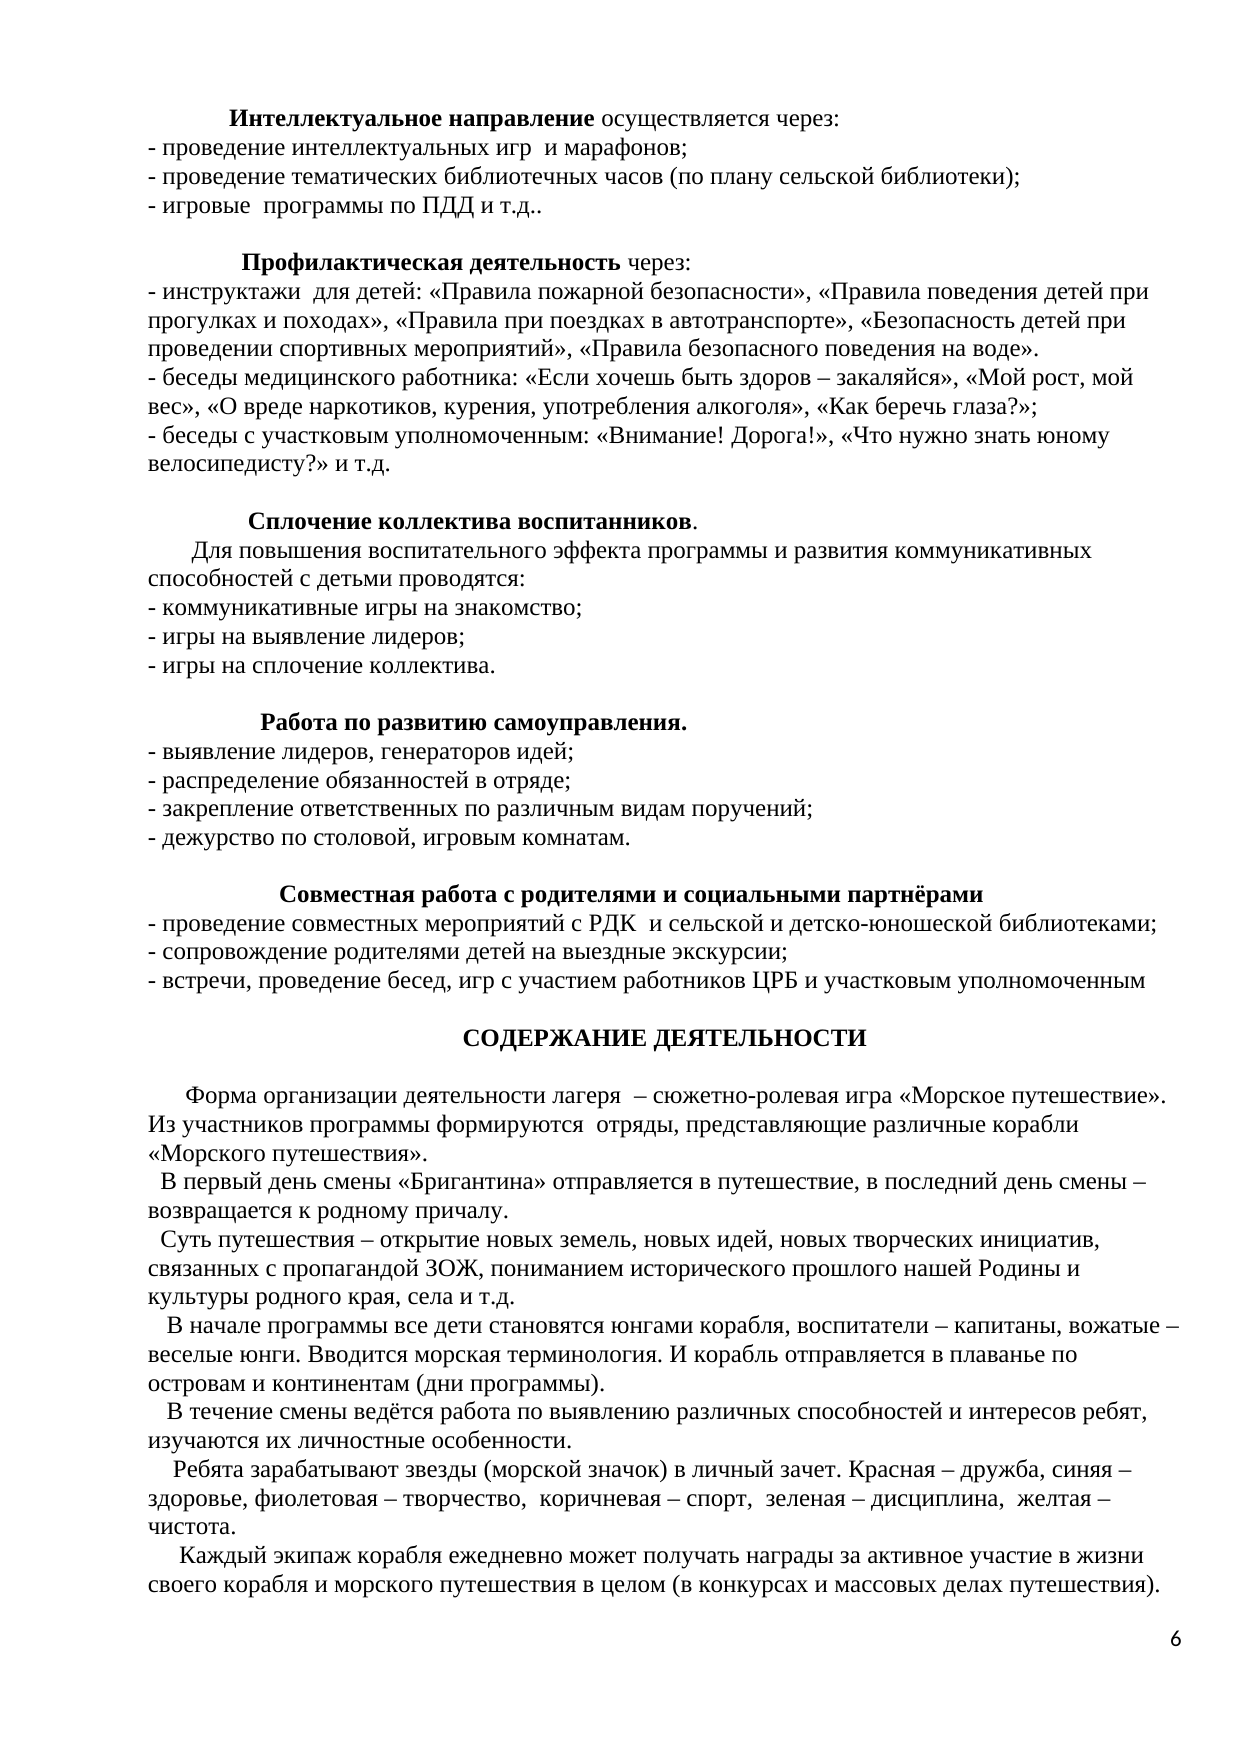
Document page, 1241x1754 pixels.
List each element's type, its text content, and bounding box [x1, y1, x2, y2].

text Сплочение коллектива воспитанников. [148, 506, 1181, 535]
text - игры на сплочение коллектива. [148, 650, 1181, 678]
text - беседы медицинского работника: «Если хочешь быть здоров – закаляйся», «Мой рост, мой вес», «О вреде наркотиков, курения, употребления алкоголя», «Как беречь глаза?»; [148, 362, 1181, 420]
text - выявление лидеров, генераторов идей; [148, 736, 1181, 765]
text - игры на выявление лидеров; [148, 621, 1181, 650]
text - встречи, проведение бесед, игр с участием работников ЦРБ и участковым уполномоченным [148, 965, 1181, 994]
text - проведение интеллектуальных игр и марафонов; [148, 132, 1181, 161]
text В начале программы все дети становятся юнгами корабля, воспитатели – капитаны, вожатые – веселые юнги. Вводится морская терминология. И корабль отправляется в плаванье по островам и континентам (дни программы). [148, 1310, 1181, 1396]
text Для повышения воспитательного эффекта программы и развития коммуникативных способностей с детьми проводятся: [148, 535, 1181, 592]
text - сопровождение родителями детей на выездные экскурсии; [148, 936, 1181, 965]
text Интеллектуальное направление осуществляется через: [148, 103, 1181, 132]
text - игровые программы по ПДД и т.д.. [148, 190, 1181, 218]
text Форма организации деятельности лагеря – сюжетно-ролевая игра «Морское путешествие». Из участников программы формируются отряды, представляющие различные корабли «Морского путешествия». [148, 1080, 1181, 1166]
text - коммуникативные игры на знакомство; [148, 592, 1181, 621]
text В первый день смены «Бригантина» отправляется в путешествие, в последний день смены – возвращается к родному причалу. [148, 1166, 1181, 1224]
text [148, 1540, 1181, 1598]
text - закрепление ответственных по различным видам поручений; [148, 793, 1181, 822]
text Совместная работа с родителями и социальными партнёрами [148, 879, 1181, 908]
text Профилактическая деятельность через: [148, 247, 1181, 276]
text Суть путешествия – открытие новых земель, новых идей, новых творческих инициатив, связанных с пропагандой ЗОЖ, пониманием исторического прошлого нашей Родины и культуры родного края, села и т.д. [148, 1224, 1181, 1310]
text - распределение обязанностей в отряде; [148, 765, 1181, 793]
text В течение смены ведётся работа по выявлению различных способностей и интересов ребят, изучаются их личностные особенности. [148, 1396, 1181, 1454]
text - дежурство по столовой, игровым комнатам. [148, 822, 1181, 851]
text СОДЕРЖАНИЕ ДЕЯТЕЛЬНОСТИ [148, 1023, 1181, 1051]
text - беседы с участковым уполномоченным: «Внимание! Дорога!», «Что нужно знать юному велосипедисту?» и т.д. [148, 420, 1181, 477]
text - проведение совместных мероприятий с РДК и сельской и детско-юношеской библиотеками; [148, 908, 1181, 936]
text - инструктажи для детей: «Правила пожарной безопасности», «Правила поведения детей при прогулках и походах», «Правила при поездках в автотранспорте», «Безопасность детей при проведении спортивных мероприятий», «Правила безопасного поведения на воде». [148, 276, 1181, 362]
text - проведение тематических библиотечных часов (по плану сельской библиотеки); [148, 161, 1181, 190]
text Работа по развитию самоуправления. [148, 707, 1181, 736]
text Ребята зарабатывают звезды (морской значок) в личный зачет. Красная – дружба, синяя – здоровье, фиолетовая – творчество, коричневая – спорт, зеленая – дисциплина, желтая – чистота. [148, 1454, 1181, 1540]
